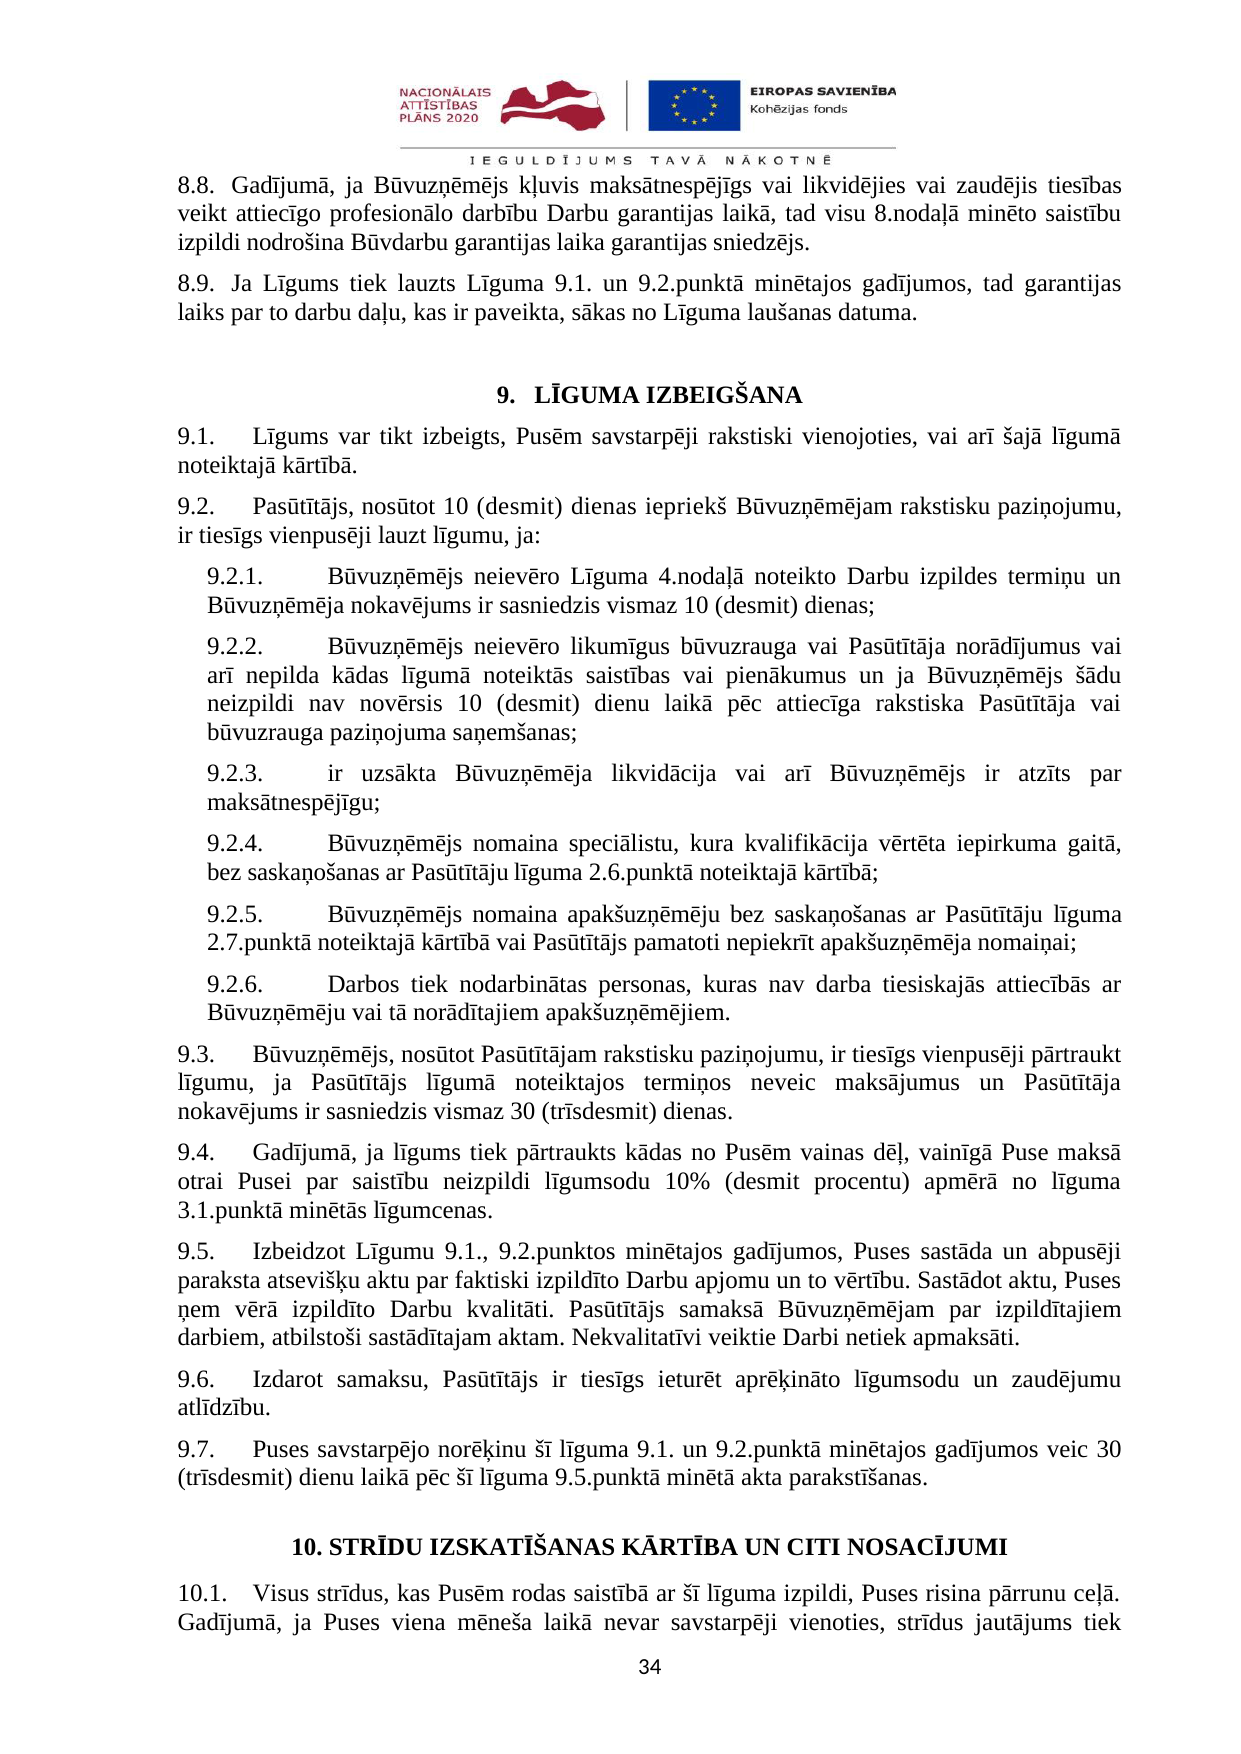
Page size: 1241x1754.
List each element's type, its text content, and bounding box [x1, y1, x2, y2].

list LĪGUMA IZBEIGŠANA [177, 380, 1122, 408]
list ir uzsākta Būvuzņēmēja likvidācija vai arī Būvuzņēmējs ir atzīts par maksātnespējīgu; [207, 758, 1122, 816]
list Būvuzņēmējs neievēro likumīgus būvuzrauga vai Pasūtītāja norādījumus vai arī nepilda kādas līgumā noteiktās saistības vai pienākumus un ja Būvuzņēmējs šādu neizpildi nav novērsis 10 (desmit) dienu laikā pēc attiecīga rakstiska Pasūtītāja vai būvuzrauga paziņojuma saņemšanas; [207, 631, 1122, 746]
list Gadījumā, ja Būvuzņēmējs kļuvis maksātnespējīgs vai likvidējies vai zaudējis tiesības veikt attiecīgo profesionālo darbību Darbu garantijas laikā, tad visu 8.nodaļā minēto saistību izpildi nodrošina Būvdarbu garantijas laika garantijas sniedzējs. [177, 170, 1122, 256]
list Izbeidzot Līgumu 9.1., 9.2.punktos minētajos gadījumos, Puses sastāda un abpusēji paraksta atsevišķu aktu par faktiski izpildīto Darbu apjomu un to vērtību. Sastādot aktu, Puses ņem vērā izpildīto Darbu kvalitāti. Pasūtītājs samaksā Būvuzņēmējam par izpildītajiem darbiem, atbilstoši sastādītajam aktam. Nekvalitatīvi veiktie Darbi netiek apmaksāti. [177, 1236, 1122, 1351]
picture [395, 73, 904, 170]
list Būvuzņēmējs nomaina apakšuzņēmēju bez saskaņošanas ar Pasūtītāju līguma 2.7.punktā noteiktajā kārtībā vai Pasūtītājs pamatoti nepiekrīt apakšuzņēmēja nomaiņai; [207, 899, 1122, 956]
list Būvuzņēmējs nomaina speciālistu, kura kvalifikācija vērtēta iepirkuma gaitā, bez saskaņošanas ar Pasūtītāju līguma 2.6.punktā noteiktajā kārtībā; [207, 828, 1122, 886]
list Gadījumā, ja līgums tiek pārtraukts kādas no Pusēm vainas dēļ, vainīgā Puse maksā otrai Pusei par saistību neizpildi līgumsodu 10% (desmit procentu) apmērā no līguma 3.1.punktā minētās līgumcenas. [177, 1137, 1122, 1224]
list Būvuzņēmējs, nosūtot Pasūtītājam rakstisku paziņojumu, ir tiesīgs vienpusēji pārtraukt līgumu, ja Pasūtītājs līgumā noteiktajos termiņos neveic maksājumus un Pasūtītāja nokavējums ir sasniedzis vismaz 30 (trīsdesmit) dienas. [177, 1039, 1122, 1125]
list Puses savstarpējo norēķinu šī līguma 9.1. un 9.2.punktā minētajos gadījumos veic 30 (trīsdesmit) dienu laikā pēc šī līguma 9.5.punktā minētā akta parakstīšanas. [177, 1434, 1122, 1491]
list Darbos tiek nodarbinātas personas, kuras nav darba tiesiskajās attiecībās ar Būvuzņēmēju vai tā norādītajiem apakšuzņēmējiem. [207, 969, 1122, 1026]
list Būvuzņēmējs neievēro Līguma 4.nodaļā noteikto Darbu izpildes termiņu un Būvuzņēmēja nokavējums ir sasniedzis vismaz 10 (desmit) dienas; [207, 561, 1122, 618]
list Ja Līgums tiek lauzts Līguma 9.1. un 9.2.punktā minētajos gadījumos, tad garantijas laiks par to darbu daļu, kas ir paveikta, sākas no Līguma laušanas datuma. [177, 268, 1122, 326]
list Pasūtītājs, nosūtot 10 (desmit) dienas iepriekš Būvuzņēmējam rakstisku paziņojumu, ir tiesīgs vienpusēji lauzt līgumu, ja: [177, 491, 1122, 548]
list Izdarot samaksu, Pasūtītājs ir tiesīgs ieturēt aprēķināto līgumsodu un zaudējumu atlīdzību. [177, 1364, 1122, 1421]
list STRĪDU IZSKATĪŠANAS KĀRTĪBA UN CITI NOSACĪJUMI [177, 1532, 1122, 1561]
list Līgums var tikt izbeigts, Pusēm savstarpēji rakstiski vienojoties, vai arī šajā līgumā noteiktajā kārtībā. [177, 421, 1122, 478]
